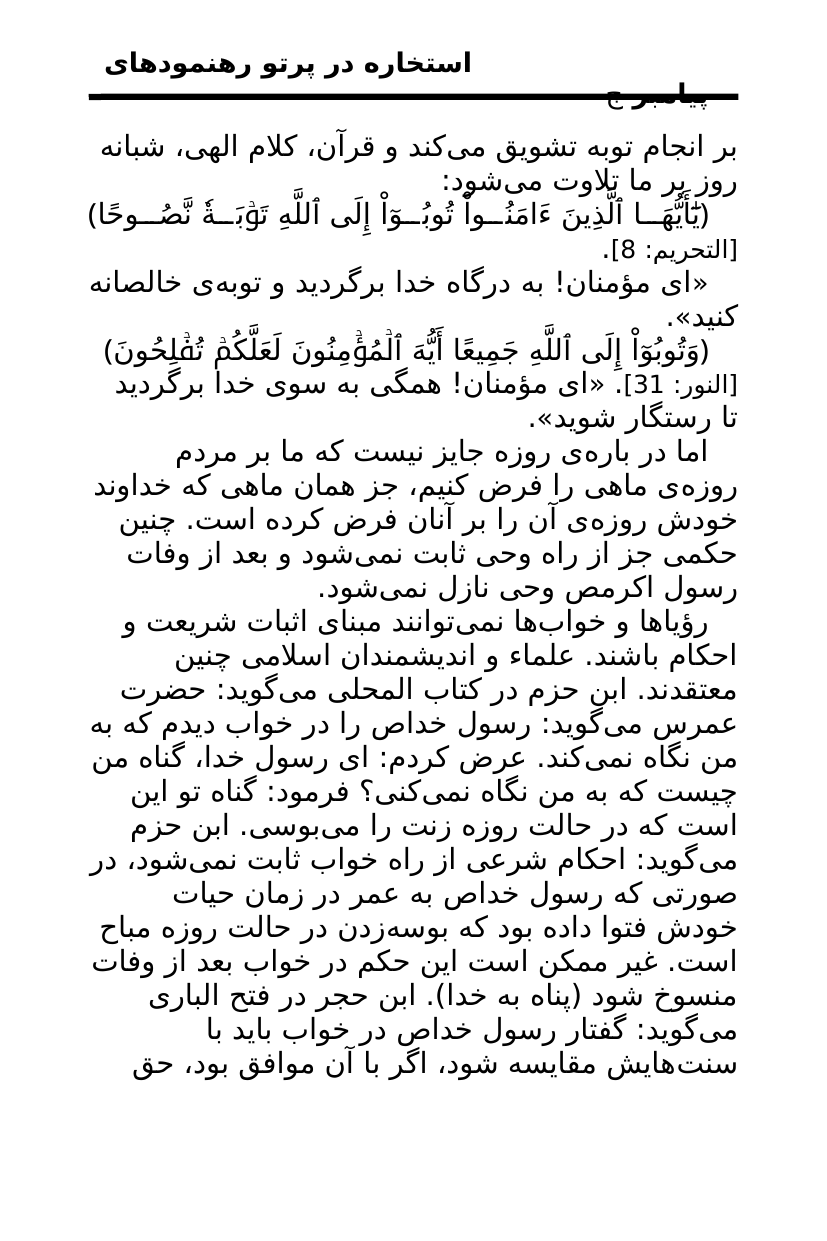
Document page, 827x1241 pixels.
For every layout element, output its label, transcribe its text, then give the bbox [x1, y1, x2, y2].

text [89, 604, 738, 1080]
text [89, 129, 738, 197]
text ﴿وَتُوبُوٓاْ إِلَى ٱللَّهِ جَمِيعًا أَيُّهَ ٱلۡمُؤۡمِنُونَ لَعَلَّكُمۡ تُفۡلِحُونَ﴾ [النور: 31]. «ای مؤمنان! همگی به سوی خدا برگردید تا رستگار شوید». [89, 333, 738, 435]
text «ای مؤمنان! به درگاه خدا برگردید و توبه‌ی خالصانه کنید». [89, 265, 738, 333]
text اما در باره‌ی روزه جایز نیست که ما بر مردم روزه‌ی ماهی را فرض کنیم، جز همان ماهی که خداوند خودش روزه‌ی آن را بر آنان فرض کرده است. چنین حکمی جز از راه وحی ثابت نمی‌شود و بعد از وفات رسول اکرمص وحی نازل نمی‌شود. [89, 435, 738, 604]
text ﴿يَٰٓأَيُّهَا ٱلَّذِينَ ءَامَنُواْ تُوبُوٓاْ إِلَى ٱللَّهِ تَوۡبَةٗ نَّصُوحًا﴾ [التحریم: 8]. [89, 197, 738, 265]
